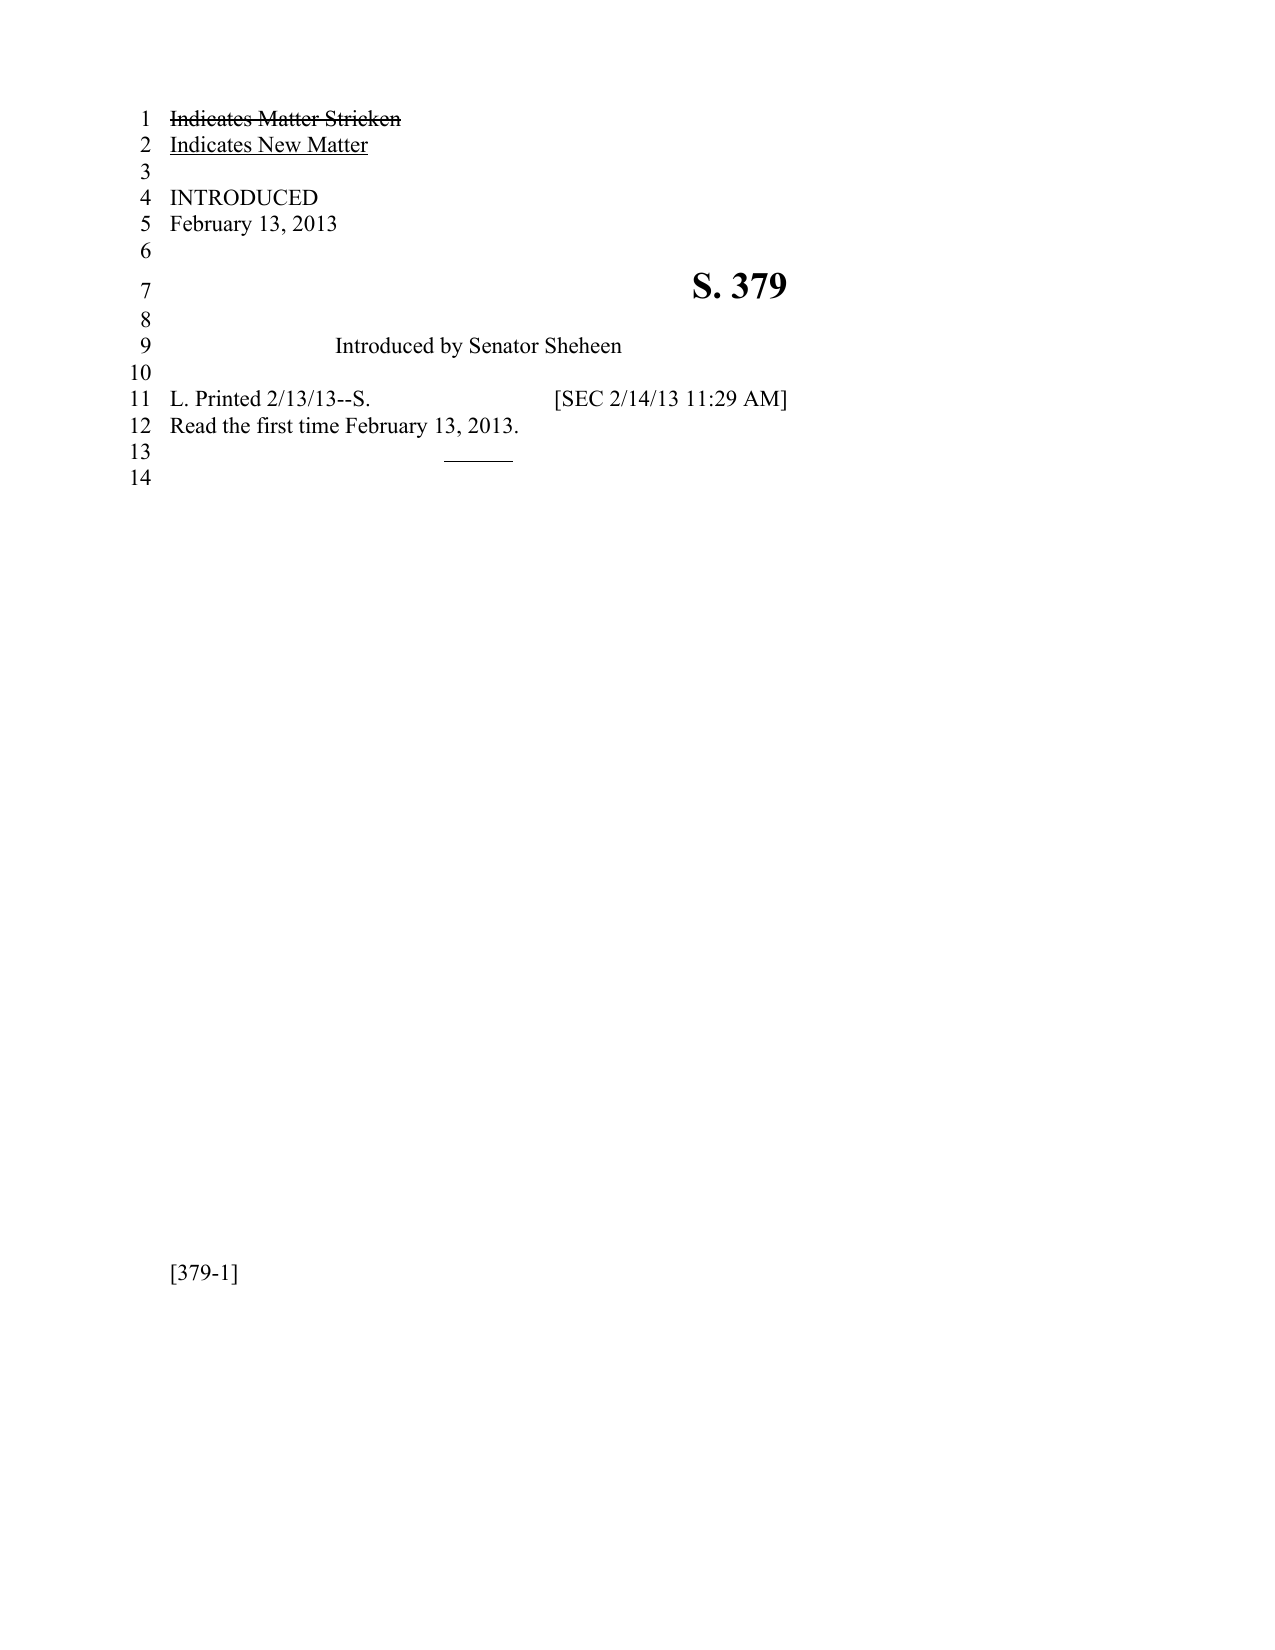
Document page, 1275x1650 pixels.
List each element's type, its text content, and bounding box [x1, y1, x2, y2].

text Indicates New Matter [169, 131, 787, 158]
text Introduced by Senator Sheheen [169, 333, 787, 359]
text S. 379 [169, 263, 787, 306]
text Read the first time February 13, 2013. [169, 412, 787, 438]
text Indicates Matter Stricken [169, 105, 787, 131]
text February 13, 2013 [169, 210, 787, 237]
text INTRODUCED [169, 184, 787, 210]
text L. Printed 2/13/13--S. [SEC 2/14/13 11:29 AM] [169, 385, 787, 412]
